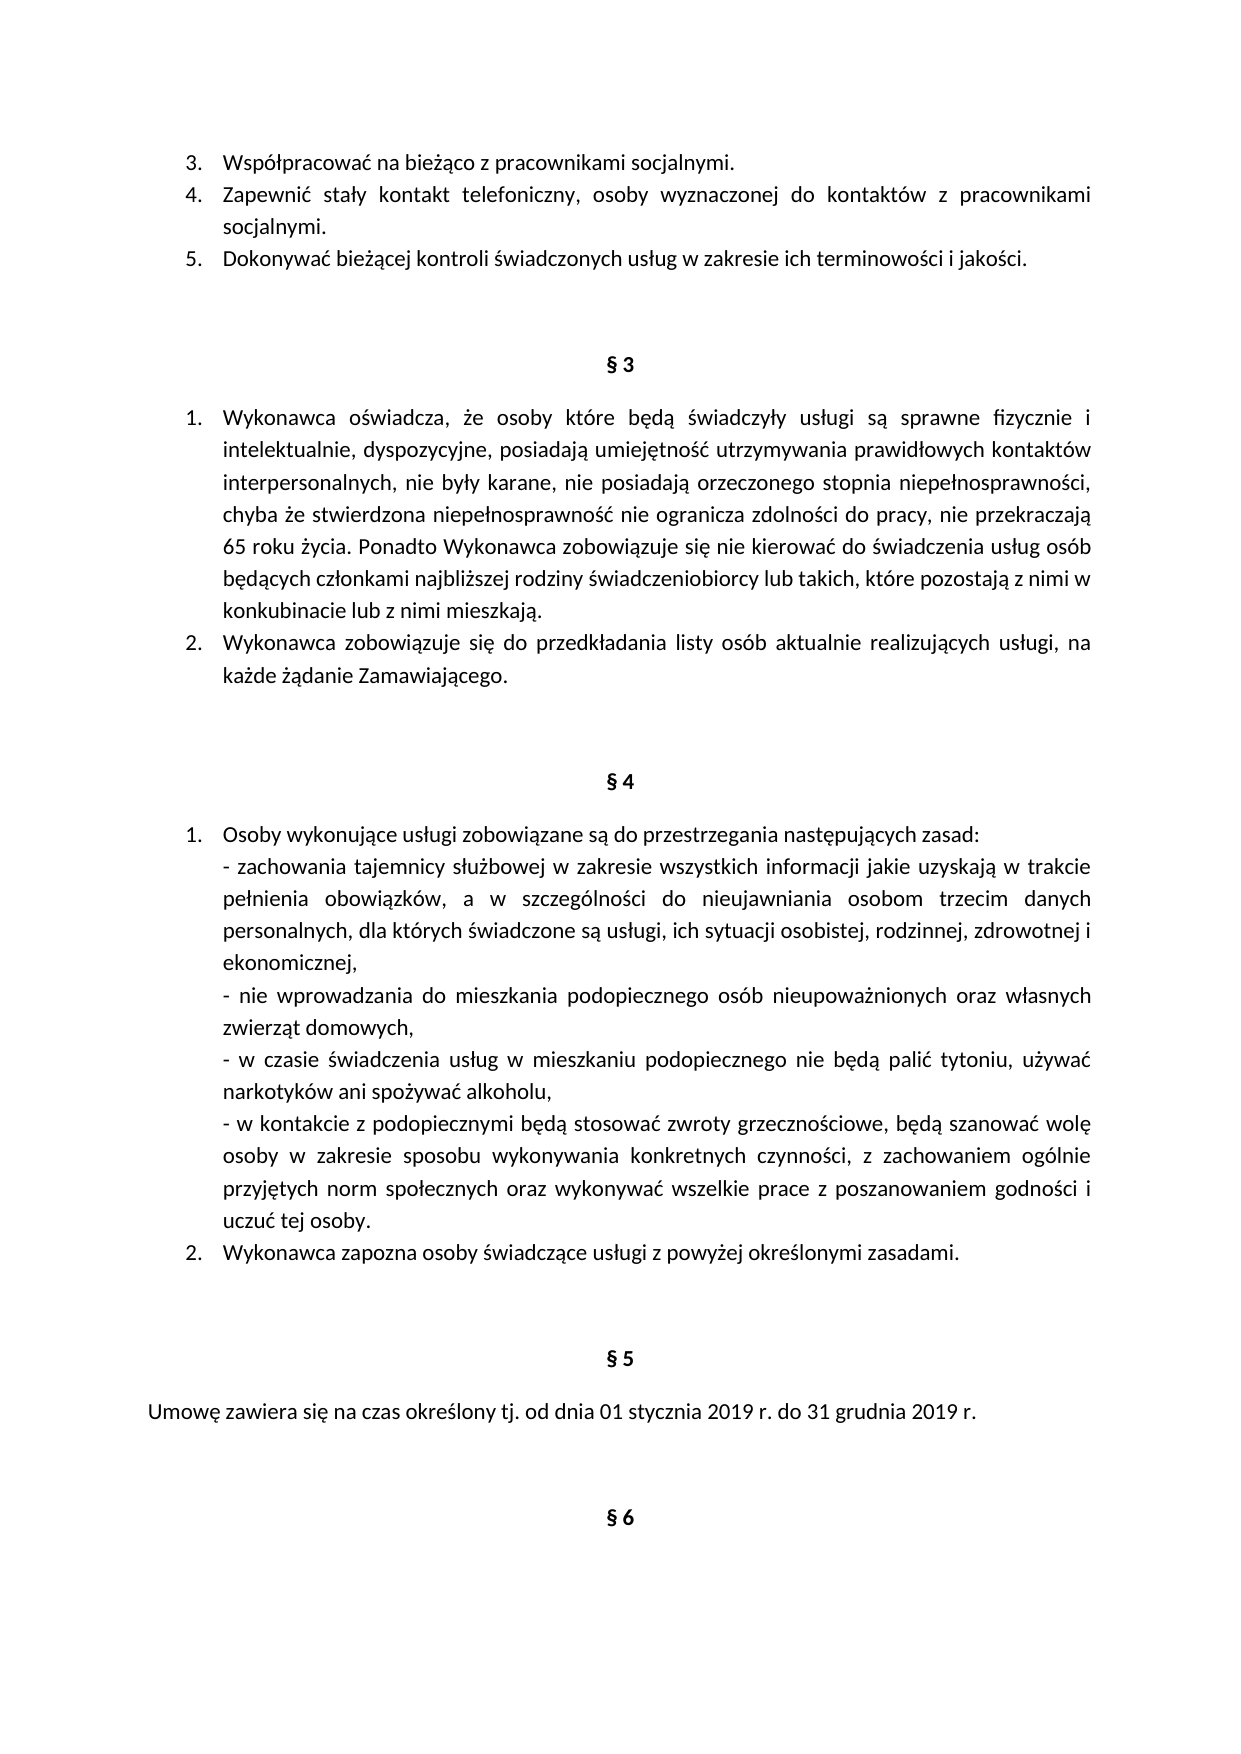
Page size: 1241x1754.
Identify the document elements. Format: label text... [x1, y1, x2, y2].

list - w czasie świadczenia usług w mieszkaniu podopiecznego nie będą palić tytoniu, używać narkotyków ani spożywać alkoholu, [223, 1045, 1093, 1105]
text § 3 [148, 350, 1093, 378]
list - w kontakcie z podopiecznymi będą stosować zwroty grzecznościowe, będą szanować wolę osoby w zakresie sposobu wykonywania konkretnych czynności, z zachowaniem ogólnie przyjętych norm społecznych oraz wykonywać wszelkie prace z poszanowaniem godności i uczuć tej osoby. [223, 1109, 1093, 1234]
text § 6 [148, 1503, 1093, 1531]
list - zachowania tajemnicy służbowej w zakresie wszystkich informacji jakie uzyskają w trakcie pełnienia obowiązków, a w szczególności do nieujawniania osobom trzecim danych personalnych, dla których świadczone są usługi, ich sytuacji osobistej, rodzinnej, zdrowotnej i ekonomicznej, [223, 852, 1093, 977]
list Wykonawca zapozna osoby świadczące usługi z powyżej określonymi zasadami. [185, 1238, 1093, 1266]
text Umowę zawiera się na czas określony tj. od dnia 01 stycznia 2019 r. do 31 grudnia 2019 r. [148, 1397, 1093, 1425]
text § 4 [148, 767, 1093, 795]
list Osoby wykonujące usługi zobowiązane są do przestrzegania następujących zasad: [185, 820, 1093, 848]
list Współpracować na bieżąco z pracownikami socjalnymi. [185, 148, 1093, 176]
list - nie wprowadzania do mieszkania podopiecznego osób nieupoważnionych oraz własnych zwierząt domowych, [223, 981, 1093, 1041]
text § 5 [148, 1344, 1093, 1372]
list Dokonywać bieżącej kontroli świadczonych usług w zakresie ich terminowości i jakości. [185, 244, 1093, 272]
list Wykonawca oświadcza, że osoby które będą świadczyły usługi są sprawne fizycznie i intelektualnie, dyspozycyjne, posiadają umiejętność utrzymywania prawidłowych kontaktów interpersonalnych, nie były karane, nie posiadają orzeczonego stopnia niepełnosprawności, chyba że stwierdzona niepełnosprawność nie ogranicza zdolności do pracy, nie przekraczają 65 roku życia. Ponadto Wykonawca zobowiązuje się nie kierować do świadczenia usług osób będących członkami najbliższej rodziny świadczeniobiorcy lub takich, które pozostają z nimi w konkubinacie lub z nimi mieszkają. [185, 403, 1093, 624]
list Wykonawca zobowiązuje się do przedkładania listy osób aktualnie realizujących usługi, na każde żądanie Zamawiającego. [185, 628, 1093, 689]
list Zapewnić stały kontakt telefoniczny, osoby wyznaczonej do kontaktów z pracownikami socjalnymi. [185, 180, 1093, 240]
